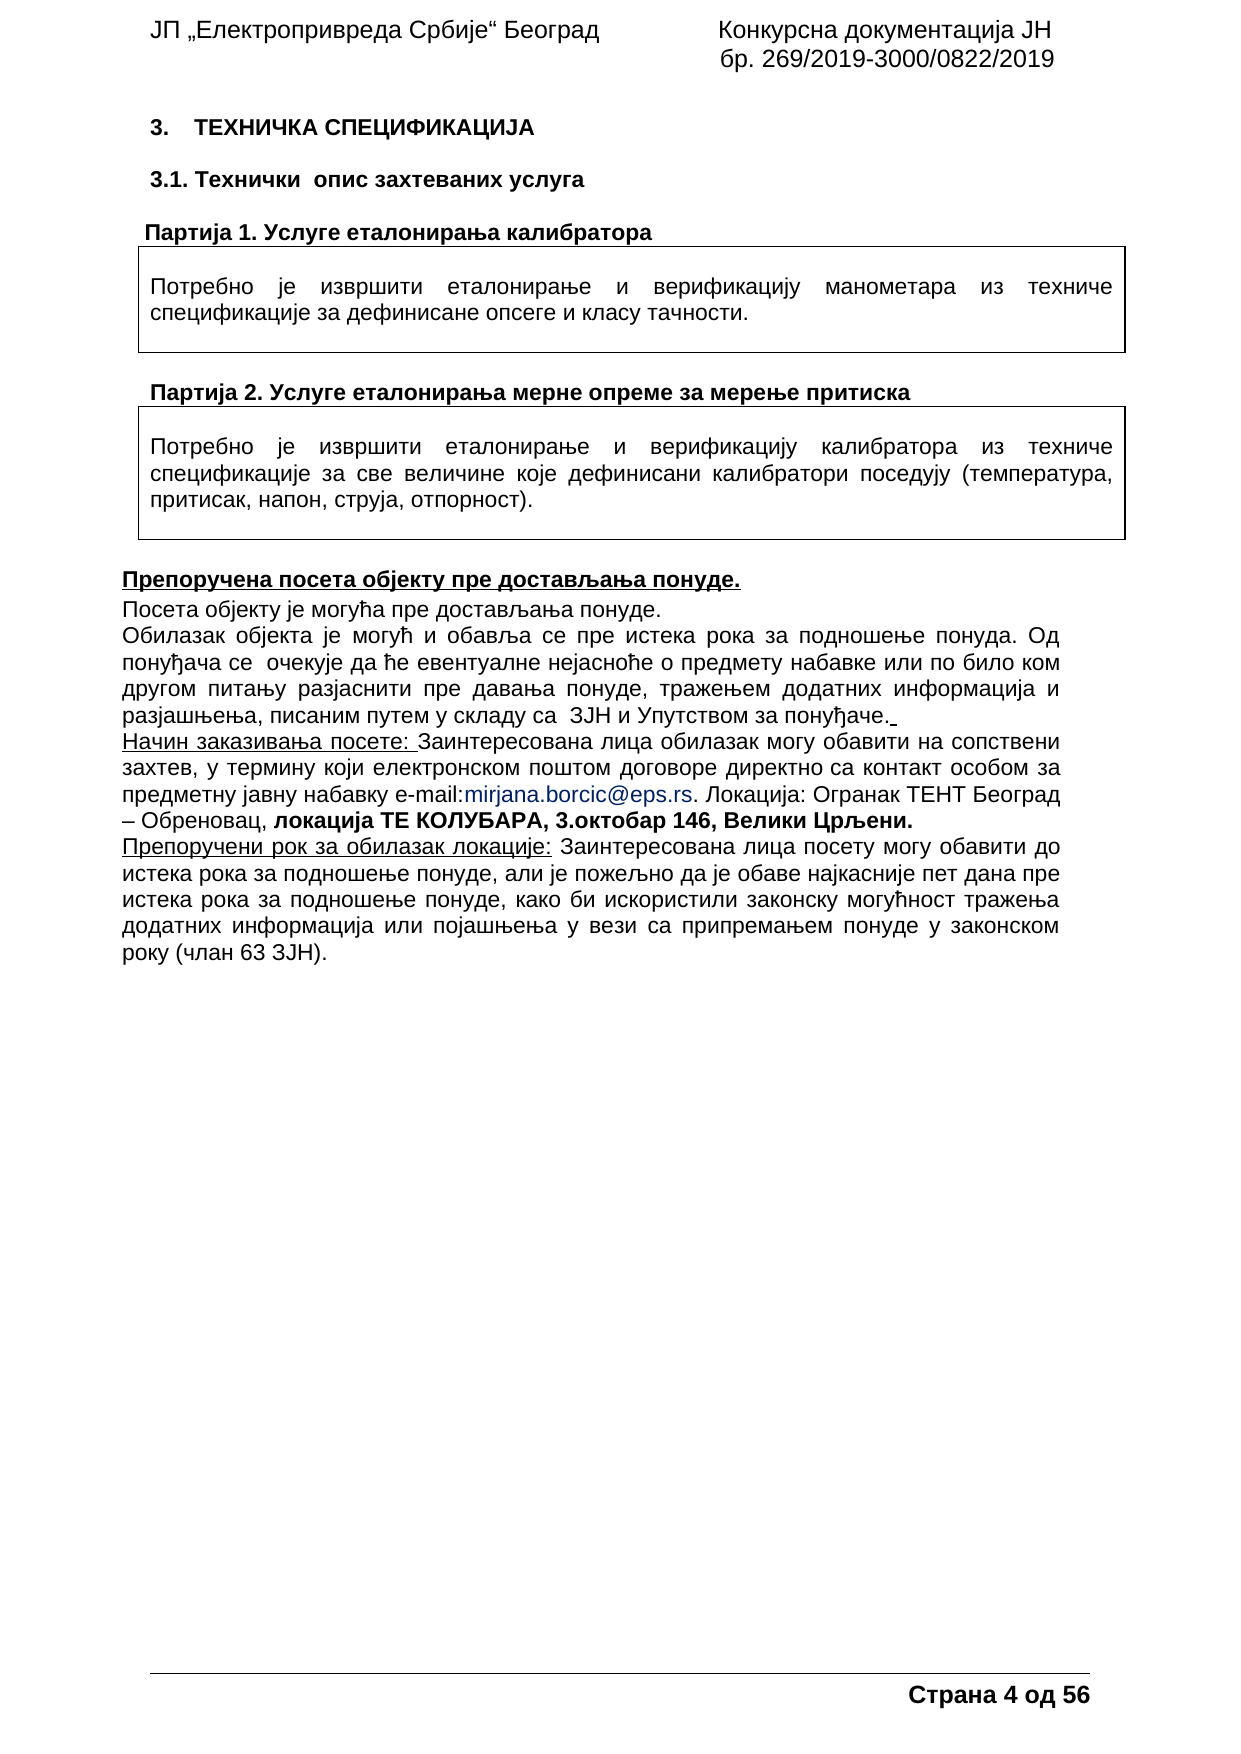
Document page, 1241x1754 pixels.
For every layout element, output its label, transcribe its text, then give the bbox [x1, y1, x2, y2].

text Партија 1. Услуге еталонирања калибратора [112, 219, 1092, 246]
text Препоручена посета објекту пре достављања понуде. [122, 566, 1090, 592]
text Обилазак објекта је могућ и обавља се пре истека рока за подношење понуда. Од понуђача се очекује да ће евентуалне нејасноће о предмету набавке или по било ком другом питању разјаснити пре давања понуде, тражењем додатних информација и разјашњења, писаним путем у складу са ЗЈН и Упутством за понуђаче. [122, 622, 1061, 728]
table_header Потребно је извршити еталонирање и верификацију калибратора из техниче спецификације за све величине које дефинисани калибратори поседују (температура, притисак, напон, струја, отпорност). [139, 407, 1124, 538]
text Препоручени рок за обилазак локације: Заинтересована лица посету могу обавити до истека рока за подношење понуде, али је пожељно да је обаве најкасније пет дана пре истека рока за подношење понуде, како би искористили законску могућност тражења додатних информација или појашњења у вези са припремањем понуде у законском року (члан 63 ЗЈН). [122, 833, 1061, 965]
text 3.1. Технички опис захтеваних услуга [150, 166, 1090, 193]
text Начин заказивања посете: Заинтересована лица обилазак могу обавити на сопствени захтев, у термину који електронском поштом договоре директно са контакт особом за предметну јавну набавку e-mail:mirјаnа.bоrcic@eps.rs. Локација: Огранак ТЕНТ Београд – Обреновац, локација ТЕ КОЛУБАРА, 3.октобар 146, Велики Црљени. [122, 728, 1061, 833]
text Партија 2. Услуге еталонирања мерне опреме за мерење притиска [150, 379, 1092, 406]
table_header Потребно је извршити еталонирање и верификацију манометара из техниче спецификације за дефинисане опсеге и класу тачности. [139, 247, 1124, 352]
text Посета објекту је могућа пре достављања понуде. [122, 596, 1090, 622]
subtitle ТЕХНИЧКА СПЕЦИФИКАЦИЈА [150, 114, 1090, 140]
